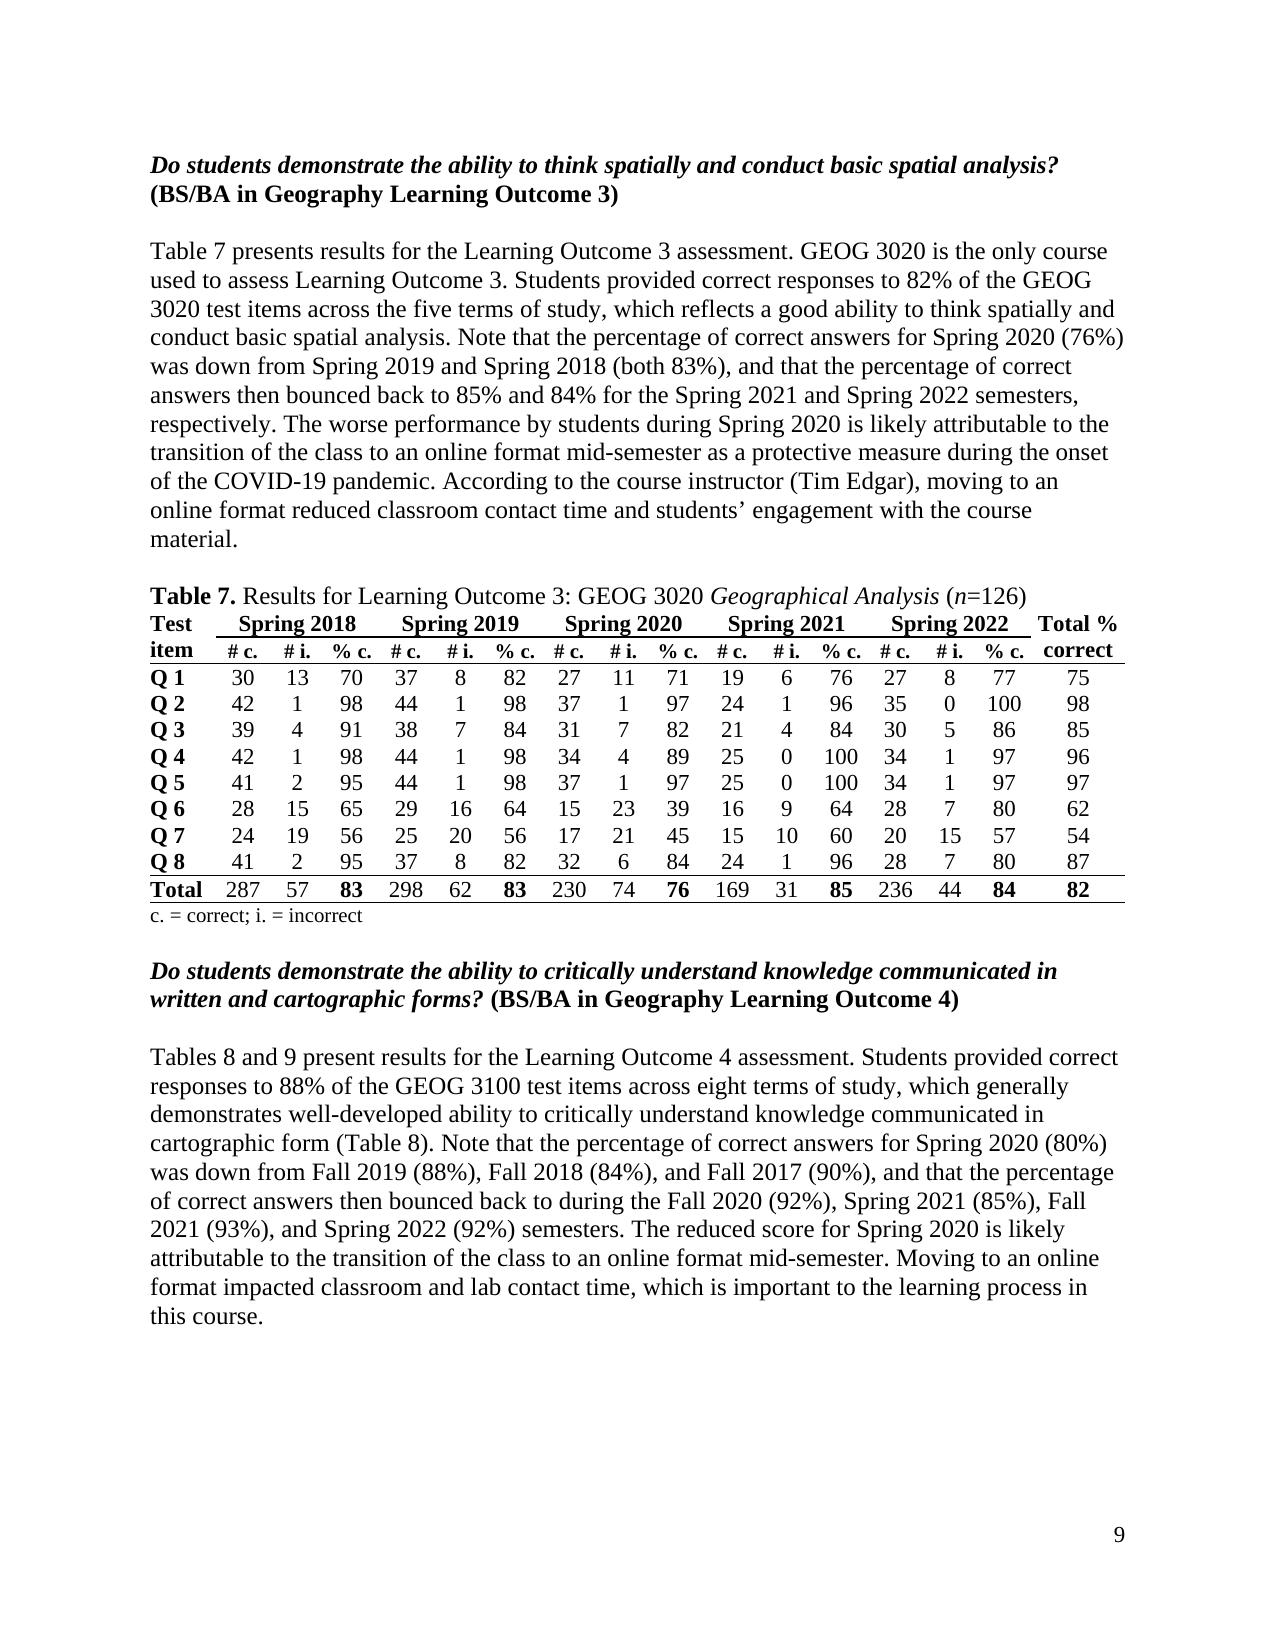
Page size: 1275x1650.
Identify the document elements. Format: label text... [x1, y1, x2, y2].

text Tables 8 and 9 present results for the Learning Outcome 4 assessment. Students provided correct responses to 88% of the GEOG 3100 test items across eight terms of study, which generally demonstrates well-developed ability to critically understand knowledge communicated in cartographic form (Table 8). Note that the percentage of correct answers for Spring 2020 (80%) was down from Fall 2019 (88%), Fall 2018 (84%), and Fall 2017 (90%), and that the percentage of correct answers then bounced back to during the Fall 2020 (92%), Spring 2021 (85%), Fall 2021 (93%), and Spring 2022 (92%) semesters. The reduced score for Spring 2020 is likely attributable to the transition of the class to an online format mid-semester. Moving to an online format impacted classroom and lab contact time, which is important to the learning process in this course. [150, 1042, 1125, 1329]
table_cell # i. [433, 638, 487, 663]
table_cell 28 [868, 848, 922, 874]
table_cell 34 [868, 743, 922, 769]
table_cell 82 [488, 664, 542, 690]
table_cell 0 [759, 769, 814, 796]
text To provide a composite measure across courses and terms, we divided the number of correct responses (195) by the number of questions asked (223) to all students who participated in the Learning Outcome 2 assessment. Based on that measure, students answered 87% of Learning Outcome 2 assessment questions correctly across the study period.Do students demonstrate the ability to think spatially and conduct basic spatial analysis? (BS/BA in Geography Learning Outcome 3) [150, 150, 1125, 207]
table_cell 85 [1031, 716, 1125, 743]
table_header Test item [150, 610, 216, 663]
table_cell # i. [270, 638, 324, 663]
table_cell 42 [216, 743, 270, 769]
table_cell 2 [270, 769, 324, 796]
table_cell 85 [814, 876, 868, 902]
table_cell 30 [868, 716, 922, 743]
table_cell 37 [379, 664, 433, 690]
table_cell 97 [1031, 769, 1125, 796]
table_cell 97 [651, 690, 705, 716]
table_cell 56 [488, 822, 542, 848]
table_cell 74 [596, 876, 651, 902]
table_cell 21 [705, 716, 759, 743]
table_cell 82 [488, 848, 542, 874]
table_cell 98 [488, 743, 542, 769]
table_cell 8 [433, 664, 487, 690]
table_cell 41 [216, 769, 270, 796]
table_cell 62 [433, 876, 487, 902]
table_cell 31 [542, 716, 596, 743]
table_cell 77 [977, 664, 1031, 690]
table_header Spring 2022 [868, 610, 1031, 636]
table_cell 230 [542, 876, 596, 902]
table_cell 97 [977, 743, 1031, 769]
table_cell 19 [705, 664, 759, 690]
table_cell 96 [814, 690, 868, 716]
table_cell 44 [379, 769, 433, 796]
table_cell 70 [324, 664, 379, 690]
table_cell # c. [868, 638, 922, 663]
table_cell 56 [324, 822, 379, 848]
table_cell 32 [542, 848, 596, 874]
table_cell 38 [379, 716, 433, 743]
table_cell 97 [651, 769, 705, 796]
table_header Total % correct [1031, 610, 1125, 663]
table_cell 10 [759, 822, 814, 848]
table_cell # c. [705, 638, 759, 663]
table_cell Q 8 [150, 848, 216, 874]
table_cell 20 [433, 822, 487, 848]
table_cell 57 [270, 876, 324, 902]
table_cell 39 [651, 796, 705, 822]
table_cell 25 [379, 822, 433, 848]
table_cell % c. [488, 638, 542, 663]
table_cell # c. [379, 638, 433, 663]
table_cell 23 [596, 796, 651, 822]
table_cell % c. [977, 638, 1031, 663]
table_cell 98 [324, 690, 379, 716]
table_cell 13 [270, 664, 324, 690]
table_cell 1 [433, 690, 487, 716]
table_cell 100 [814, 769, 868, 796]
table_cell # i. [596, 638, 651, 663]
table_cell 57 [977, 822, 1031, 848]
table_cell 100 [977, 690, 1031, 716]
table_cell 91 [324, 716, 379, 743]
table_cell 24 [216, 822, 270, 848]
table_cell 41 [216, 848, 270, 874]
table_cell % c. [814, 638, 868, 663]
table_cell 7 [596, 716, 651, 743]
table_cell 19 [270, 822, 324, 848]
table_cell 89 [651, 743, 705, 769]
table_cell 7 [923, 796, 977, 822]
table_cell 16 [705, 796, 759, 822]
table_cell 6 [759, 664, 814, 690]
table_cell 0 [923, 690, 977, 716]
table_cell Q 5 [150, 769, 216, 796]
table_cell 298 [379, 876, 433, 902]
table_cell 86 [977, 716, 1031, 743]
table_cell 54 [1031, 822, 1125, 848]
table_cell 84 [651, 848, 705, 874]
table_cell 37 [542, 769, 596, 796]
table_cell Q 6 [150, 796, 216, 822]
table_cell 236 [868, 876, 922, 902]
table_cell 24 [705, 690, 759, 716]
table_cell 28 [868, 796, 922, 822]
table_cell 20 [868, 822, 922, 848]
table_cell 1 [433, 769, 487, 796]
table_cell 44 [379, 690, 433, 716]
table_cell 0 [759, 743, 814, 769]
table_cell 17 [542, 822, 596, 848]
table_cell # c. [216, 638, 270, 663]
table_cell Q 3 [150, 716, 216, 743]
table_cell # i. [759, 638, 814, 663]
table_cell 84 [977, 876, 1031, 902]
table_cell 28 [216, 796, 270, 822]
table_cell 7 [433, 716, 487, 743]
table_cell 1 [596, 769, 651, 796]
table_cell 11 [596, 664, 651, 690]
table_cell 25 [705, 769, 759, 796]
table_cell 15 [923, 822, 977, 848]
table_cell 1 [923, 743, 977, 769]
table_cell 1 [596, 690, 651, 716]
table_cell 1 [270, 743, 324, 769]
table_cell 95 [324, 769, 379, 796]
table_cell 1 [433, 743, 487, 769]
table_cell 9 [759, 796, 814, 822]
table_cell 42 [216, 690, 270, 716]
table_cell 80 [977, 848, 1031, 874]
table_cell 80 [977, 796, 1031, 822]
table_cell 39 [216, 716, 270, 743]
table_cell 25 [705, 743, 759, 769]
table_cell 31 [759, 876, 814, 902]
table_cell 287 [216, 876, 270, 902]
table_cell 30 [216, 664, 270, 690]
table_cell 76 [651, 876, 705, 902]
table_cell 95 [324, 848, 379, 874]
table_cell Q 1 [150, 664, 216, 690]
table_cell 27 [868, 664, 922, 690]
table_cell 64 [814, 796, 868, 822]
table_cell % c. [651, 638, 705, 663]
table_cell Q 7 [150, 822, 216, 848]
table_cell 8 [923, 664, 977, 690]
text Table 7 presents results for the Learning Outcome 3 assessment. GEOG 3020 is the only course used to assess Learning Outcome 3. Students provided correct responses to 82% of the GEOG 3020 test items across the five terms of study, which reflects a good ability to think spatially and conduct basic spatial analysis. Note that the percentage of correct answers for Spring 2020 (76%) was down from Spring 2019 and Spring 2018 (both 83%), and that the percentage of correct answers then bounced back to 85% and 84% for the Spring 2021 and Spring 2022 semesters, respectively. The worse performance by students during Spring 2020 is likely attributable to the transition of the class to an online format mid-semester as a protective measure during the onset of the COVID-19 pandemic. According to the course instructor (Tim Edgar), moving to an online format reduced classroom contact time and students’ engagement with the course material. [150, 236, 1125, 552]
table_cell 2 [270, 848, 324, 874]
table_cell % c. [324, 638, 379, 663]
table_cell 37 [379, 848, 433, 874]
table_cell 1 [270, 690, 324, 716]
table_cell Q 4 [150, 743, 216, 769]
table_cell 84 [488, 716, 542, 743]
table_cell 15 [270, 796, 324, 822]
table_cell 44 [379, 743, 433, 769]
table_cell 82 [1031, 876, 1125, 902]
table_cell 87 [1031, 848, 1125, 874]
table_cell 98 [1031, 690, 1125, 716]
table_cell 65 [324, 796, 379, 822]
table_cell 44 [923, 876, 977, 902]
table_cell 1 [759, 690, 814, 716]
table_cell 169 [705, 876, 759, 902]
text c. = correct; i. = incorrect [150, 903, 1125, 927]
table_cell 15 [705, 822, 759, 848]
table_cell 62 [1031, 796, 1125, 822]
table_header Spring 2019 [379, 610, 542, 636]
table_cell 64 [488, 796, 542, 822]
table_cell 97 [977, 769, 1031, 796]
table_cell 60 [814, 822, 868, 848]
table_cell 21 [596, 822, 651, 848]
table_cell # i. [923, 638, 977, 663]
table_cell 34 [542, 743, 596, 769]
table_cell 34 [868, 769, 922, 796]
table_cell 15 [542, 796, 596, 822]
table_cell 1 [759, 848, 814, 874]
table_cell 98 [324, 743, 379, 769]
table_cell Q 2 [150, 690, 216, 716]
text Table 7. Results for Learning Outcome 3: GEOG 3020 Geographical Analysis (n=126) [150, 581, 1125, 610]
table_cell 4 [759, 716, 814, 743]
table_cell # c. [542, 638, 596, 663]
table_cell 27 [542, 664, 596, 690]
table_cell 45 [651, 822, 705, 848]
table_cell 4 [596, 743, 651, 769]
table_cell 1 [923, 769, 977, 796]
table_header Spring 2021 [705, 610, 868, 636]
table_cell 24 [705, 848, 759, 874]
table_cell Total [150, 876, 216, 902]
table_cell 75 [1031, 664, 1125, 690]
table_cell 96 [814, 848, 868, 874]
table_header Spring 2020 [542, 610, 705, 636]
table_cell 96 [1031, 743, 1125, 769]
table_cell 100 [814, 743, 868, 769]
table_header Spring 2018 [216, 610, 379, 636]
table_cell 29 [379, 796, 433, 822]
table_cell 4 [270, 716, 324, 743]
table_cell 83 [488, 876, 542, 902]
table_cell 8 [433, 848, 487, 874]
table_cell 5 [923, 716, 977, 743]
table_cell 98 [488, 690, 542, 716]
table_cell 35 [868, 690, 922, 716]
table_cell 76 [814, 664, 868, 690]
table_cell 71 [651, 664, 705, 690]
table_cell 82 [651, 716, 705, 743]
table_cell 37 [542, 690, 596, 716]
text Do students demonstrate the ability to critically understand knowledge communicated in written and cartographic forms? (BS/BA in Geography Learning Outcome 4) [150, 956, 1125, 1013]
table_cell 6 [596, 848, 651, 874]
table_cell 16 [433, 796, 487, 822]
table_cell 84 [814, 716, 868, 743]
table_cell 7 [923, 848, 977, 874]
table_cell 98 [488, 769, 542, 796]
table_cell 83 [324, 876, 379, 902]
